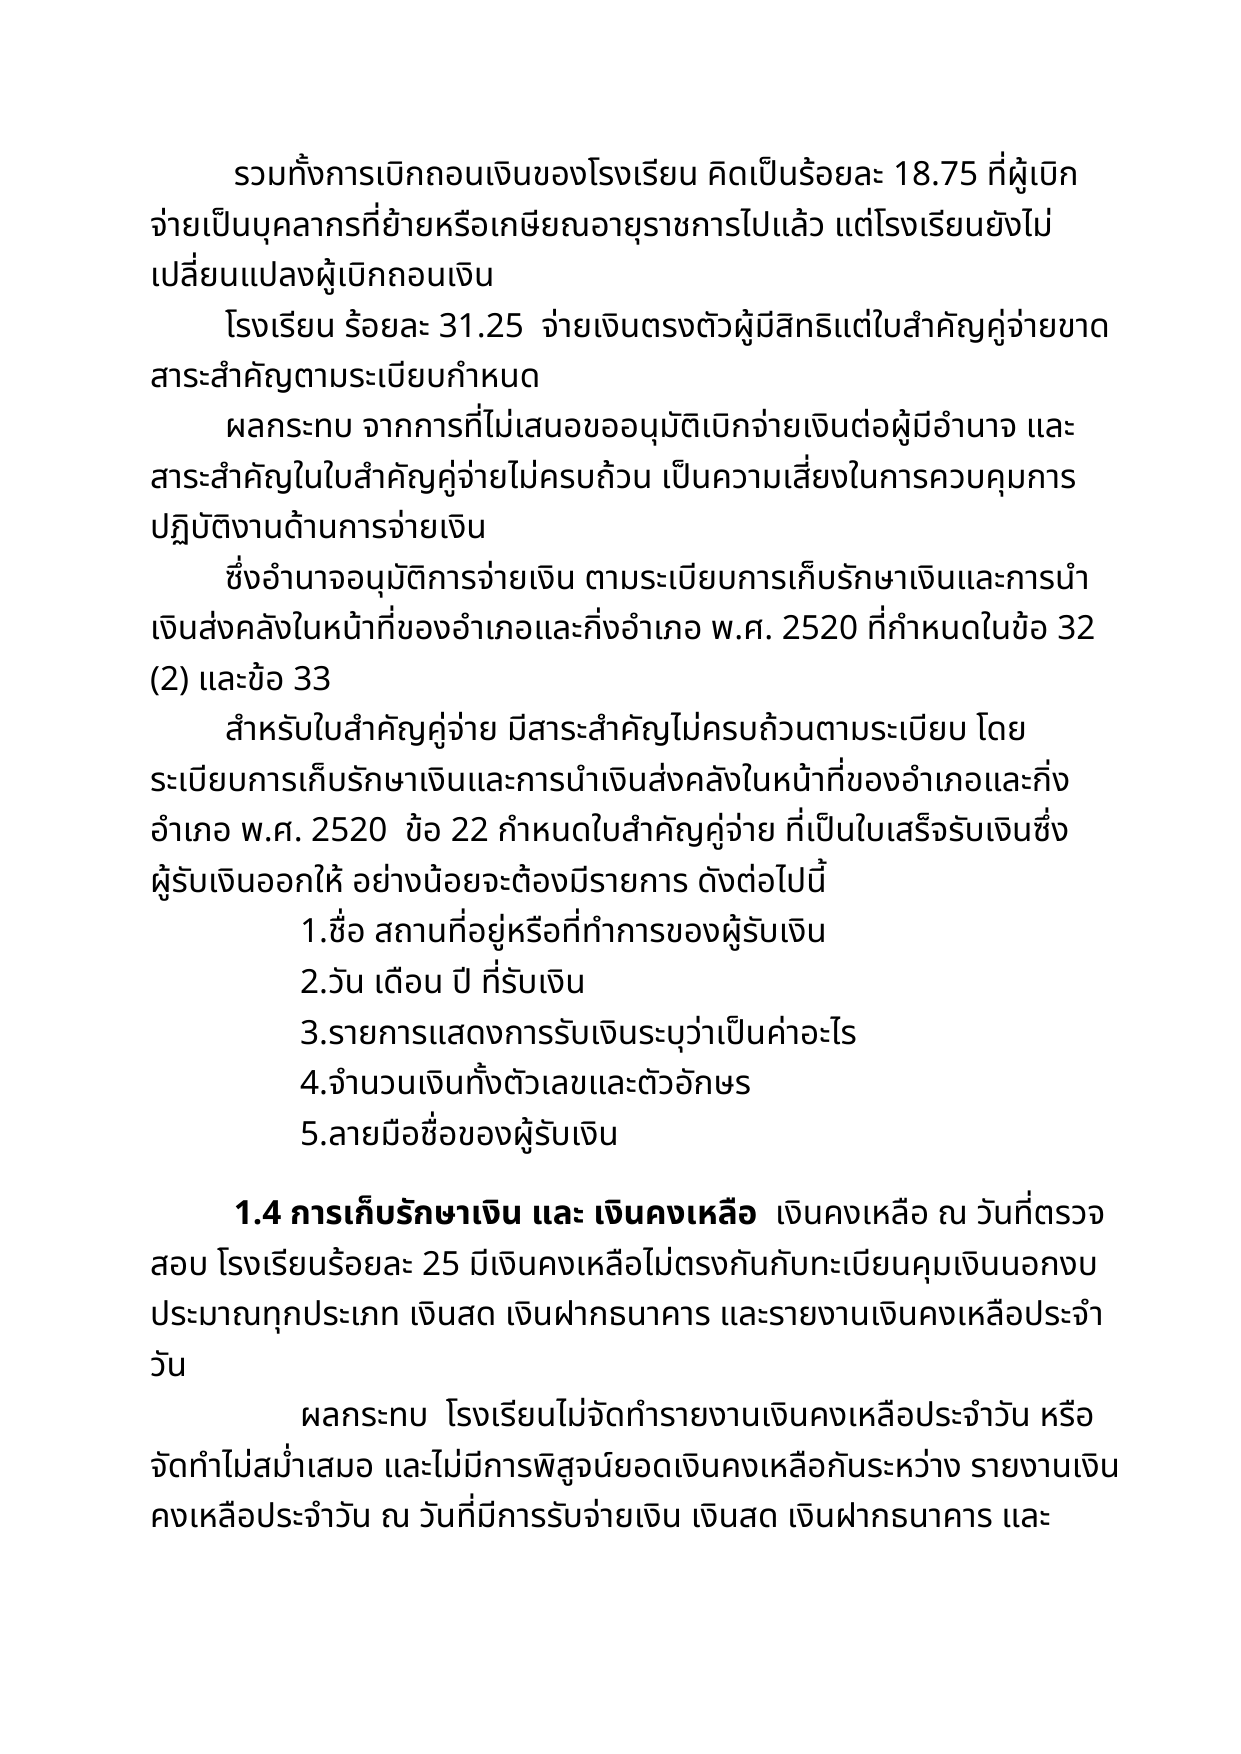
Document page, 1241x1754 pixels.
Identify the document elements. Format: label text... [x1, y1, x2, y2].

list 2.วัน เดือน ปี ที่รับเงิน [225, 958, 1122, 1008]
list รวมทั้งการเบิกถอนเงินของโรงเรียน คิดเป็นร้อยละ 18.75 ที่ผู้เบิกจ่ายเป็นบุคลากรที่ย้ายหรือเกษียณอายุราชการไปแล้ว แต่โรงเรียนยังไม่เปลี่ยนแปลงผู้เบิกถอนเงิน [150, 150, 1122, 301]
list 1.ชื่อ สถานที่อยู่หรือที่ทำการของผู้รับเงิน [225, 907, 1122, 958]
list ซึ่งอำนาจอนุมัติการจ่ายเงิน ตามระเบียบการเก็บรักษาเงินและการนำเงินส่งคลังในหน้าที่ของอำเภอและกิ่งอำเภอ พ.ศ. 2520 ที่กำหนดในข้อ 32 (2) และข้อ 33 [150, 554, 1122, 705]
text 5.ลายมือชื่อของผู้รับเงิน [225, 1110, 1122, 1160]
list 3.รายการแสดงการรับเงินระบุว่าเป็นค่าอะไร [225, 1008, 1122, 1059]
list สำหรับใบสำคัญคู่จ่าย มีสาระสำคัญไม่ครบถ้วนตามระเบียบ โดยระเบียบการเก็บรักษาเงินและการนำเงินส่งคลังในหน้าที่ของอำเภอและกิ่งอำเภอ พ.ศ. 2520 ข้อ 22 กำหนดใบสำคัญคู่จ่าย ที่เป็นใบเสร็จรับเงินซึ่งผู้รับเงินออกให้ อย่างน้อยจะต้องมีรายการ ดังต่อไปนี้ [150, 705, 1122, 907]
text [150, 1391, 1122, 1542]
text 1.4 การเก็บรักษาเงิน และ เงินคงเหลือ เงินคงเหลือ ณ วันที่ตรวจสอบ โรงเรียนร้อยละ 25 มีเงินคงเหลือไม่ตรงกันกับทะเบียนคุมเงินนอกงบประมาณทุกประเภท เงินสด เงินฝากธนาคาร และรายงานเงินคงเหลือประจำวัน [150, 1189, 1122, 1391]
list โรงเรียน ร้อยละ 31.25 จ่ายเงินตรงตัวผู้มีสิทธิแต่ใบสำคัญคู่จ่ายขาดสาระสำคัญตามระเบียบกำหนด [150, 301, 1122, 402]
list 4.จำนวนเงินทั้งตัวเลขและตัวอักษร [225, 1059, 1122, 1110]
text ผลกระทบ จากการที่ไม่เสนอขออนุมัติเบิกจ่ายเงินต่อผู้มีอำนาจ และสาระสำคัญในใบสำคัญคู่จ่ายไม่ครบถ้วน เป็นความเสี่ยงในการควบคุมการปฏิบัติงานด้านการจ่ายเงิน [150, 402, 1122, 554]
